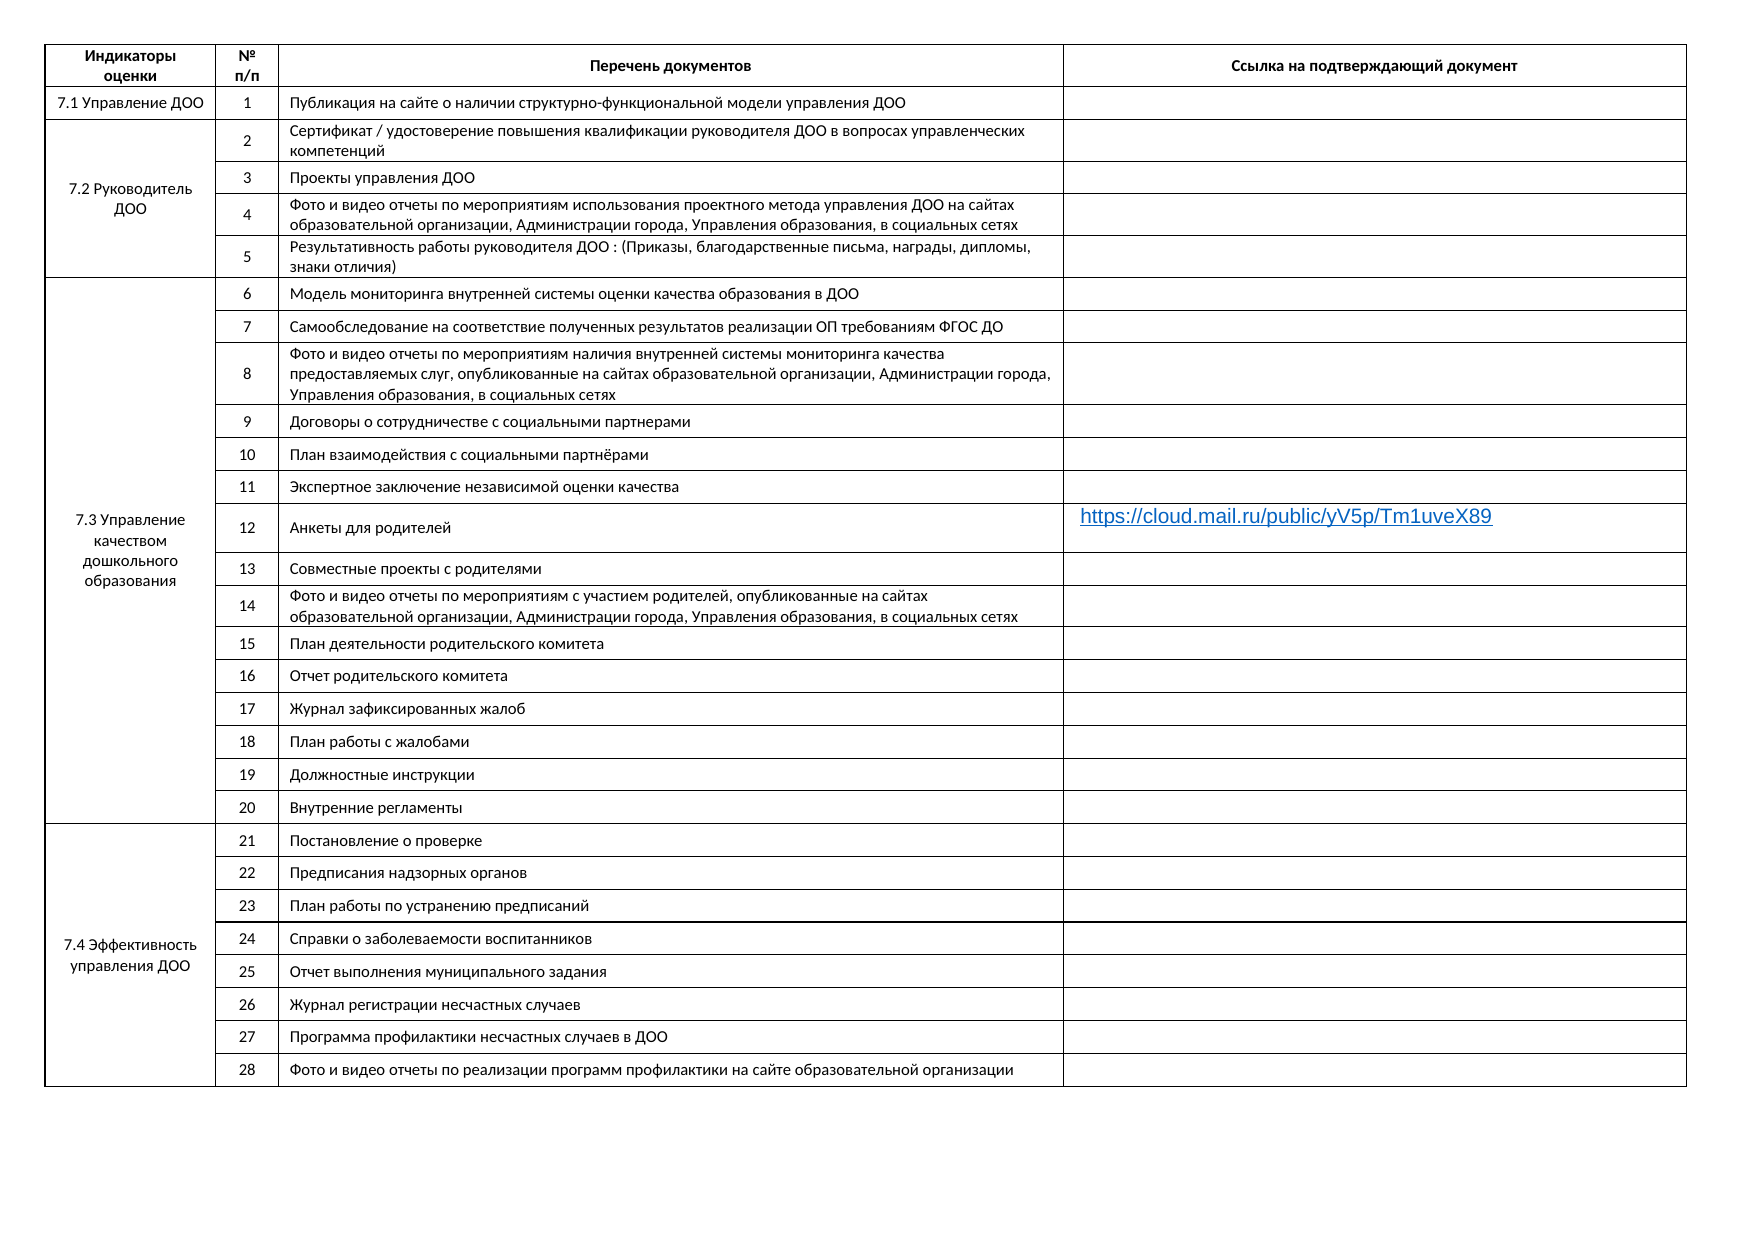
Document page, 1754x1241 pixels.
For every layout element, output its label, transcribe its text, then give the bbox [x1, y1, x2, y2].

table_cell 26 [216, 988, 278, 1020]
table_cell 16 [216, 660, 278, 692]
table_cell 28 [216, 1054, 278, 1086]
table_cell [1064, 1021, 1686, 1053]
table_cell 17 [216, 693, 278, 724]
table_cell Договоры о сотрудничестве с социальными партнерами [279, 405, 1063, 437]
table_cell [1064, 236, 1686, 277]
table_cell Фото и видео отчеты по реализации программ профилактики на сайте образовательной организации [279, 1054, 1063, 1086]
table_cell [1064, 627, 1686, 659]
table_cell Самообследование на соответствие полученных результатов реализации ОП требованиям ФГОС ДО [279, 311, 1063, 342]
table_cell 1 [216, 87, 278, 119]
table_cell Журнал зафиксированных жалоб [279, 693, 1063, 724]
table_cell [1064, 553, 1686, 584]
table_cell Отчет выполнения муниципального задания [279, 955, 1063, 987]
table_cell Фото и видео отчеты по мероприятиям использования проектного метода управления ДОО на сайтах образовательной организации, Администрации города, Управления образования, в социальных сетях [279, 194, 1063, 235]
table_cell 9 [216, 405, 278, 437]
table_cell 23 [216, 890, 278, 921]
table_cell 7.1 Управление ДОО [46, 87, 215, 119]
table_cell Модель мониторинга внутренней системы оценки качества образования в ДОО [279, 278, 1063, 309]
table_cell Публикация на сайте о наличии структурно-функциональной модели управления ДОО [279, 87, 1063, 119]
table_cell 19 [216, 759, 278, 790]
table_cell [1064, 343, 1686, 404]
table_header Индикаторы оценки [46, 45, 215, 86]
table_cell Результативность работы руководителя ДОО : (Приказы, благодарственные письма, награды, дипломы, знаки отличия) [279, 236, 1063, 277]
table_cell [1064, 311, 1686, 342]
table_cell [1064, 278, 1686, 309]
table_cell Постановление о проверке [279, 824, 1063, 856]
table_cell План работы по устранению предписаний [279, 890, 1063, 921]
table_cell 27 [216, 1021, 278, 1053]
table_cell [1064, 194, 1686, 235]
table_cell Внутренние регламенты [279, 791, 1063, 823]
table_cell 14 [216, 586, 278, 626]
table_cell [1064, 660, 1686, 692]
table_cell [1064, 162, 1686, 193]
table_cell План деятельности родительского комитета [279, 627, 1063, 659]
table_cell [1064, 726, 1686, 757]
table_cell 20 [216, 791, 278, 823]
table_cell 5 [216, 236, 278, 277]
table_cell 15 [216, 627, 278, 659]
table_cell Сертификат / удостоверение повышения квалификации руководителя ДОО в вопросах управленческих компетенций [279, 120, 1063, 161]
table_cell [1064, 1054, 1686, 1086]
table_cell 7.3 Управление качеством дошкольного образования [46, 278, 215, 823]
table_cell 10 [216, 438, 278, 470]
table_cell 6 [216, 278, 278, 309]
table_cell [1064, 923, 1686, 954]
table_cell Совместные проекты с родителями [279, 553, 1063, 584]
table_cell [1064, 759, 1686, 790]
table_cell 8 [216, 343, 278, 404]
table_cell 21 [216, 824, 278, 856]
table_cell 3 [216, 162, 278, 193]
table_header Перечень документов [279, 45, 1063, 86]
table_cell [1064, 791, 1686, 823]
table_cell [1064, 87, 1686, 119]
table_cell 11 [216, 471, 278, 503]
table_cell [1064, 120, 1686, 161]
table_cell [1064, 857, 1686, 889]
table_cell Программа профилактики несчастных случаев в ДОО [279, 1021, 1063, 1053]
table_cell 7.4 Эффективность управления ДОО [46, 824, 215, 1086]
table_cell Проекты управления ДОО [279, 162, 1063, 193]
table_cell [1064, 438, 1686, 470]
table_cell 13 [216, 553, 278, 584]
table_cell 24 [216, 923, 278, 954]
table_cell [1064, 824, 1686, 856]
table_cell Журнал регистрации несчастных случаев [279, 988, 1063, 1020]
table_cell https://cloud.mail.ru/public/yV5p/Tm1uveX89 [1064, 504, 1686, 552]
table_cell [1064, 988, 1686, 1020]
table_cell [1064, 471, 1686, 503]
table_cell [1064, 405, 1686, 437]
table_cell Должностные инструкции [279, 759, 1063, 790]
table_cell Отчет родительского комитета [279, 660, 1063, 692]
table_cell Экспертное заключение независимой оценки качества [279, 471, 1063, 503]
table_cell Предписания надзорных органов [279, 857, 1063, 889]
table_cell Фото и видео отчеты по мероприятиям с участием родителей, опубликованные на сайтах образовательной организации, Администрации города, Управления образования, в социальных сетях [279, 586, 1063, 626]
table_cell Справки о заболеваемости воспитанников [279, 923, 1063, 954]
table_cell 7 [216, 311, 278, 342]
table_cell [1064, 890, 1686, 921]
table_cell 12 [216, 504, 278, 552]
table_header Ссылка на подтверждающий документ [1064, 45, 1686, 86]
table_cell 18 [216, 726, 278, 757]
table_cell 7.2 Руководитель ДОО [46, 120, 215, 277]
table_cell Фото и видео отчеты по мероприятиям наличия внутренней системы мониторинга качества предоставляемых слуг, опубликованные на сайтах образовательной организации, Администрации города, Управления образования, в социальных сетях [279, 343, 1063, 404]
table_cell [1064, 586, 1686, 626]
table_header № п/п [216, 45, 278, 86]
table_cell [1064, 955, 1686, 987]
table_cell 4 [216, 194, 278, 235]
table_cell 2 [216, 120, 278, 161]
table_cell План взаимодействия с социальными партнёрами [279, 438, 1063, 470]
table_cell 25 [216, 955, 278, 987]
table_cell [1064, 693, 1686, 724]
table_cell Анкеты для родителей [279, 504, 1063, 552]
table_cell План работы с жалобами [279, 726, 1063, 757]
table_cell 22 [216, 857, 278, 889]
